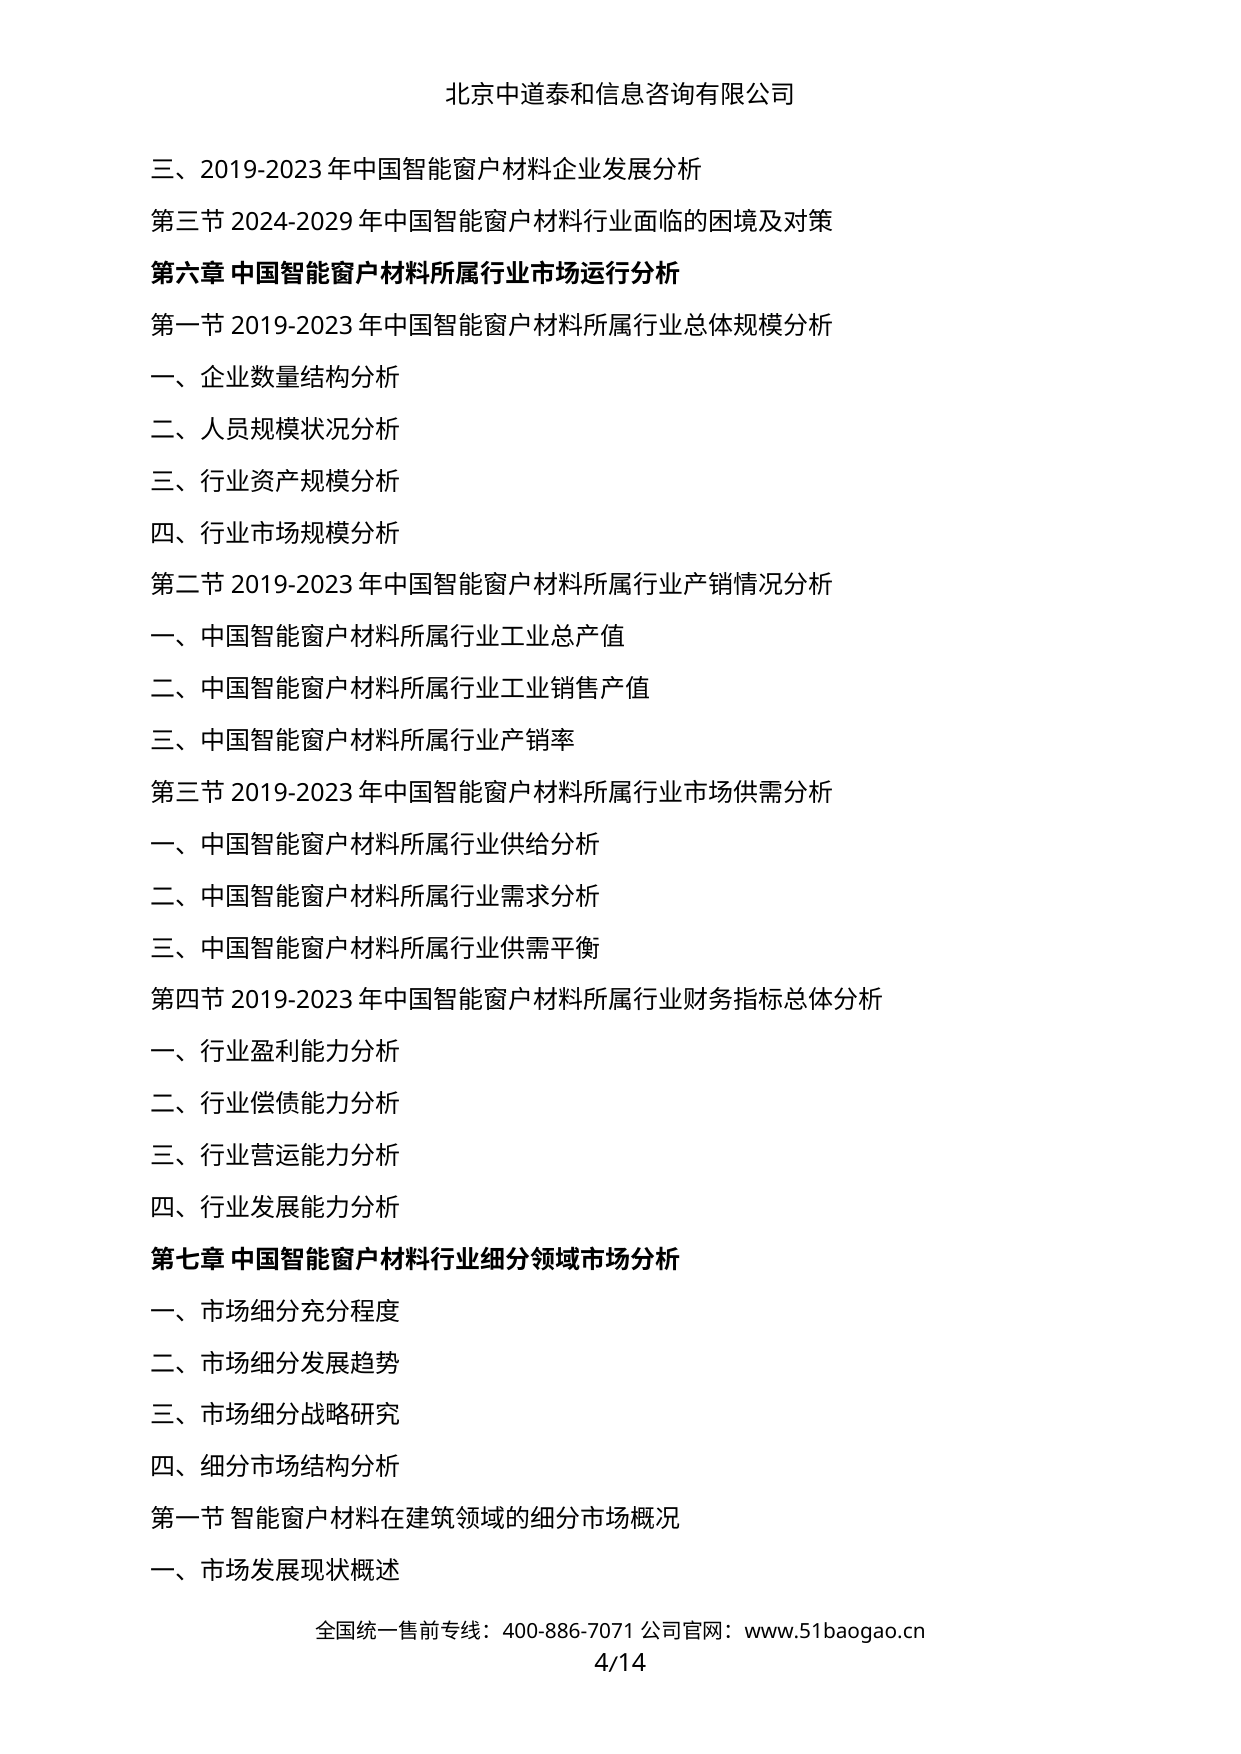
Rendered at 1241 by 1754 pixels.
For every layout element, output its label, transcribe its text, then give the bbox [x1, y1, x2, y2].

text 一、企业数量结构分析 [150, 357, 1090, 394]
text 第七章 中国智能窗户材料行业细分领域市场分析 [150, 1239, 1090, 1276]
text 一、中国智能窗户材料所属行业供给分析 [150, 824, 1090, 861]
text 三、2019-2023年中国智能窗户材料企业发展分析 [150, 150, 1090, 186]
text 四、行业市场规模分析 [150, 513, 1090, 549]
text 第三节 2024-2029年中国智能窗户材料行业面临的困境及对策 [150, 202, 1090, 238]
text 第一节 2019-2023年中国智能窗户材料所属行业总体规模分析 [150, 306, 1090, 342]
text 二、中国智能窗户材料所属行业工业销售产值 [150, 669, 1090, 705]
text 第六章 中国智能窗户材料所属行业市场运行分析 [150, 254, 1090, 290]
text 二、人员规模状况分析 [150, 409, 1090, 446]
text 一、市场细分充分程度 [150, 1291, 1090, 1327]
text 三、行业营运能力分析 [150, 1136, 1090, 1172]
text 四、行业发展能力分析 [150, 1187, 1090, 1224]
text 三、中国智能窗户材料所属行业供需平衡 [150, 928, 1090, 964]
text 四、细分市场结构分析 [150, 1447, 1090, 1483]
text 三、市场细分战略研究 [150, 1395, 1090, 1431]
text 第三节 2019-2023年中国智能窗户材料所属行业市场供需分析 [150, 772, 1090, 809]
text 一、市场发展现状概述 [150, 1551, 1090, 1587]
text 二、行业偿债能力分析 [150, 1084, 1090, 1120]
text 二、市场细分发展趋势 [150, 1343, 1090, 1379]
text 第一节 智能窗户材料在建筑领域的细分市场概况 [150, 1499, 1090, 1535]
text 三、中国智能窗户材料所属行业产销率 [150, 721, 1090, 757]
text 一、行业盈利能力分析 [150, 1032, 1090, 1068]
text 第四节 2019-2023年中国智能窗户材料所属行业财务指标总体分析 [150, 980, 1090, 1016]
text 二、中国智能窗户材料所属行业需求分析 [150, 876, 1090, 912]
text 三、行业资产规模分析 [150, 461, 1090, 497]
text 第二节 2019-2023年中国智能窗户材料所属行业产销情况分析 [150, 565, 1090, 601]
text 一、中国智能窗户材料所属行业工业总产值 [150, 617, 1090, 653]
